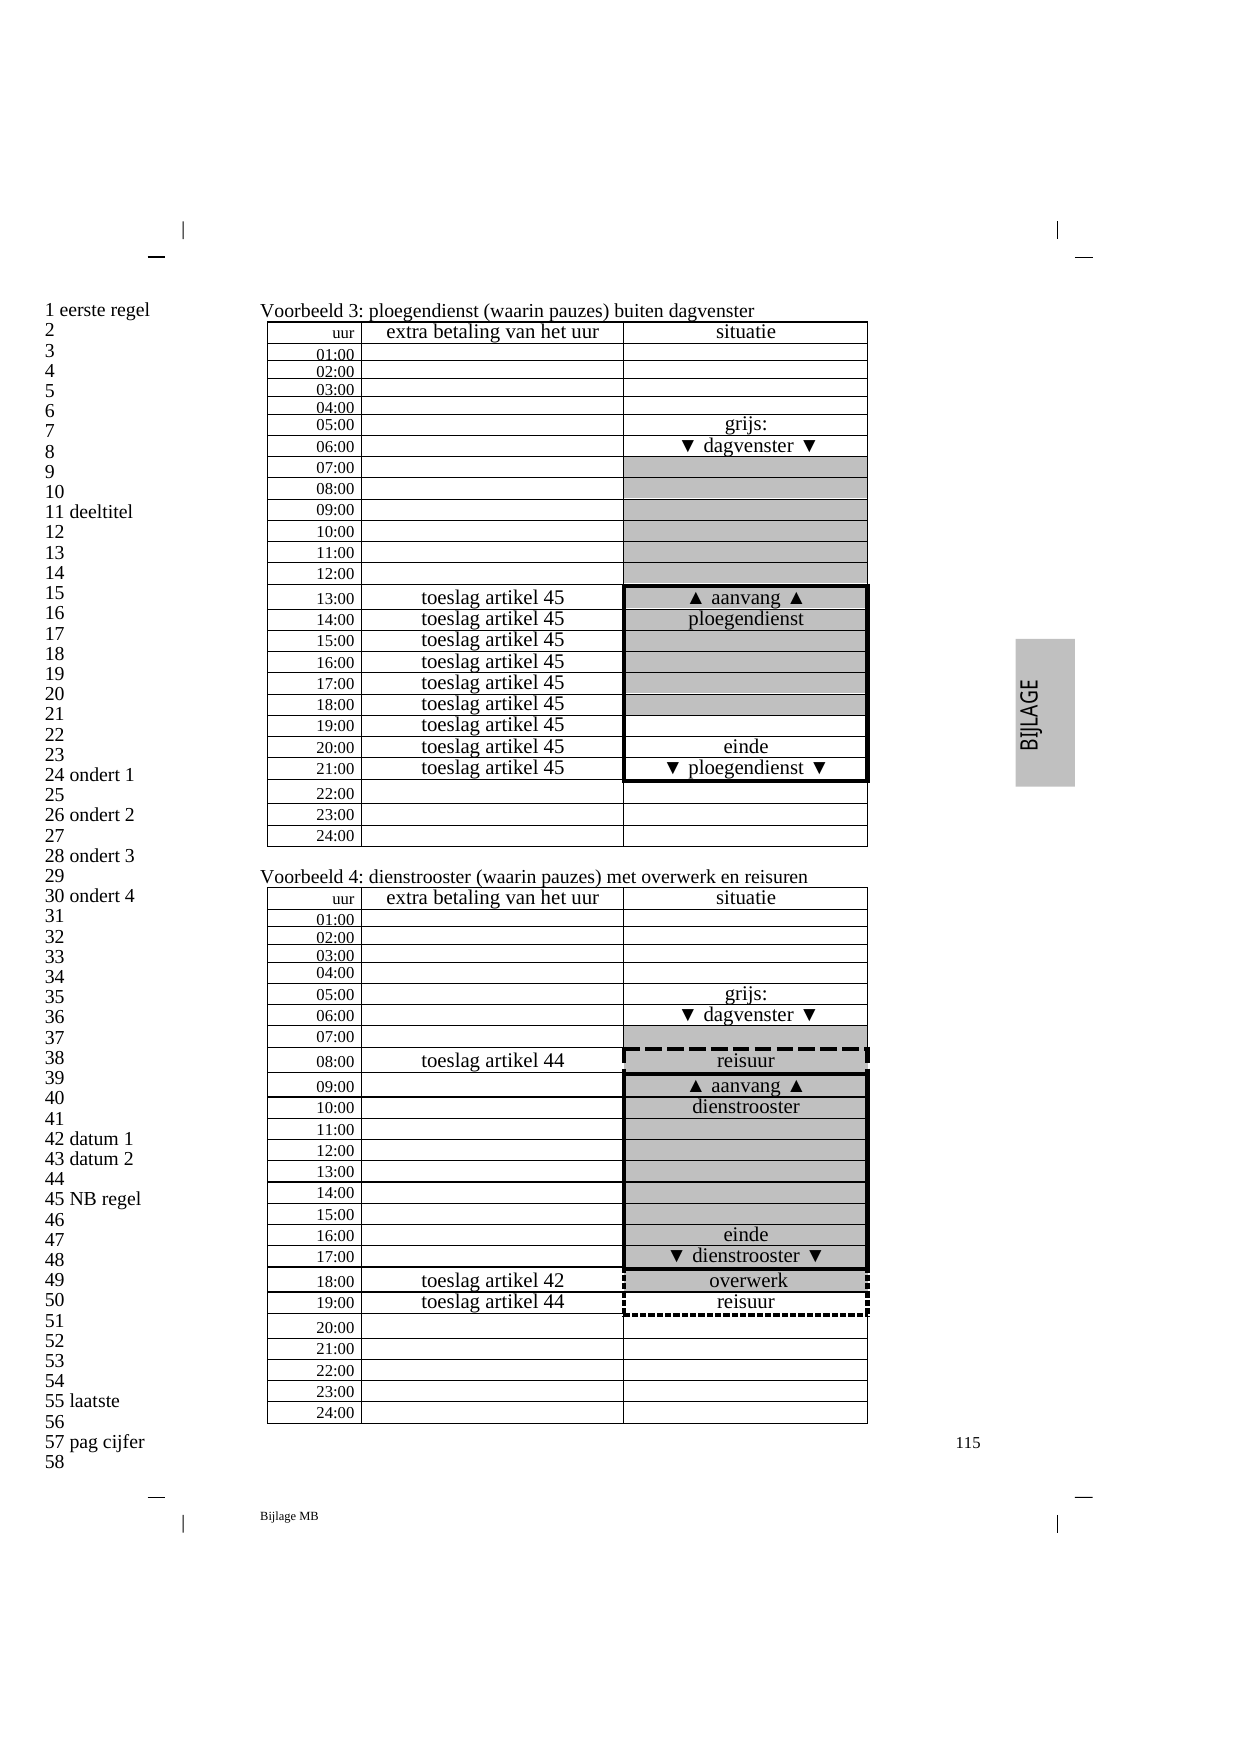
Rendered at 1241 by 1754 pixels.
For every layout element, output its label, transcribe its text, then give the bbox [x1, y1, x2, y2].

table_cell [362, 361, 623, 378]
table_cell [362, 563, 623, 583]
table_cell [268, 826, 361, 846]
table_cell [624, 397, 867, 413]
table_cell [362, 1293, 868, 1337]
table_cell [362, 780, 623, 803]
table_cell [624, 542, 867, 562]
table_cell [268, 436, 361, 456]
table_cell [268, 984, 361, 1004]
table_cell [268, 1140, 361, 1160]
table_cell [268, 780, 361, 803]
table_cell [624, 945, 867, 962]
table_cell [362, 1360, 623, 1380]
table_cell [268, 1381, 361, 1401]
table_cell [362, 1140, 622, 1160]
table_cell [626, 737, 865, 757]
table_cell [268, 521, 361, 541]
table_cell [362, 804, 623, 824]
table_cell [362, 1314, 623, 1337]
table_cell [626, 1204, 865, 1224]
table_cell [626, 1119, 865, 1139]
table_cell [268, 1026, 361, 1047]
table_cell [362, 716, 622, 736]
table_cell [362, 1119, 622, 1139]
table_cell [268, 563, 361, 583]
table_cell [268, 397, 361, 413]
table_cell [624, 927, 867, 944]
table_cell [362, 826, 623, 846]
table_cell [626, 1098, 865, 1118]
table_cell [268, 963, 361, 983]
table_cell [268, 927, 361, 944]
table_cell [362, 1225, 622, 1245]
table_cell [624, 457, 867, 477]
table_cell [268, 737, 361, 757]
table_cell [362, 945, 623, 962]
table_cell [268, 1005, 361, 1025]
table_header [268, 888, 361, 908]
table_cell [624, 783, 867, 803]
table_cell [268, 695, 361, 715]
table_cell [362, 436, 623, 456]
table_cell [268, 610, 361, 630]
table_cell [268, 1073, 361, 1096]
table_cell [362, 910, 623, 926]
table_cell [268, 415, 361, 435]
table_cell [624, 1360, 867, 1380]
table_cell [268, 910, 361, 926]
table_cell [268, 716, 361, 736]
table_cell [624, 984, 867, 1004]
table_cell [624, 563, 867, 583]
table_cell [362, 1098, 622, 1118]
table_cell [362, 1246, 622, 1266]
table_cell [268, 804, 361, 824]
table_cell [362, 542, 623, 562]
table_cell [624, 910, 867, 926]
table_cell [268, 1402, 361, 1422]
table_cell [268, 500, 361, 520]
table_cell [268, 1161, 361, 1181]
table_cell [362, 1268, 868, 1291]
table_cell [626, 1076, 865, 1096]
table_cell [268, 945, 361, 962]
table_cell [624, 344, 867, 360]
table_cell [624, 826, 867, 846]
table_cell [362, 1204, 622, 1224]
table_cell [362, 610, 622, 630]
text Voorbeeld 3: ploegendienst (waarin pauzes) buiten dagvenster [260, 301, 980, 321]
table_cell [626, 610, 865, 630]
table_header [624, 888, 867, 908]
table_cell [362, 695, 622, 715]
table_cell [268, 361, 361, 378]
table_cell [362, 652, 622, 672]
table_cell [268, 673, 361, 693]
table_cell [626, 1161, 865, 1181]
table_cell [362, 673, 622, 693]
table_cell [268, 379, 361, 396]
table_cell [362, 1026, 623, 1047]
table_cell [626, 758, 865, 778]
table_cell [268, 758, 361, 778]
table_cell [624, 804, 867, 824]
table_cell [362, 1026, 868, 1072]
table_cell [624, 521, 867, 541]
text Voorbeeld 4: dienstrooster (waarin pauzes) met overwerk en reisuren [260, 867, 980, 887]
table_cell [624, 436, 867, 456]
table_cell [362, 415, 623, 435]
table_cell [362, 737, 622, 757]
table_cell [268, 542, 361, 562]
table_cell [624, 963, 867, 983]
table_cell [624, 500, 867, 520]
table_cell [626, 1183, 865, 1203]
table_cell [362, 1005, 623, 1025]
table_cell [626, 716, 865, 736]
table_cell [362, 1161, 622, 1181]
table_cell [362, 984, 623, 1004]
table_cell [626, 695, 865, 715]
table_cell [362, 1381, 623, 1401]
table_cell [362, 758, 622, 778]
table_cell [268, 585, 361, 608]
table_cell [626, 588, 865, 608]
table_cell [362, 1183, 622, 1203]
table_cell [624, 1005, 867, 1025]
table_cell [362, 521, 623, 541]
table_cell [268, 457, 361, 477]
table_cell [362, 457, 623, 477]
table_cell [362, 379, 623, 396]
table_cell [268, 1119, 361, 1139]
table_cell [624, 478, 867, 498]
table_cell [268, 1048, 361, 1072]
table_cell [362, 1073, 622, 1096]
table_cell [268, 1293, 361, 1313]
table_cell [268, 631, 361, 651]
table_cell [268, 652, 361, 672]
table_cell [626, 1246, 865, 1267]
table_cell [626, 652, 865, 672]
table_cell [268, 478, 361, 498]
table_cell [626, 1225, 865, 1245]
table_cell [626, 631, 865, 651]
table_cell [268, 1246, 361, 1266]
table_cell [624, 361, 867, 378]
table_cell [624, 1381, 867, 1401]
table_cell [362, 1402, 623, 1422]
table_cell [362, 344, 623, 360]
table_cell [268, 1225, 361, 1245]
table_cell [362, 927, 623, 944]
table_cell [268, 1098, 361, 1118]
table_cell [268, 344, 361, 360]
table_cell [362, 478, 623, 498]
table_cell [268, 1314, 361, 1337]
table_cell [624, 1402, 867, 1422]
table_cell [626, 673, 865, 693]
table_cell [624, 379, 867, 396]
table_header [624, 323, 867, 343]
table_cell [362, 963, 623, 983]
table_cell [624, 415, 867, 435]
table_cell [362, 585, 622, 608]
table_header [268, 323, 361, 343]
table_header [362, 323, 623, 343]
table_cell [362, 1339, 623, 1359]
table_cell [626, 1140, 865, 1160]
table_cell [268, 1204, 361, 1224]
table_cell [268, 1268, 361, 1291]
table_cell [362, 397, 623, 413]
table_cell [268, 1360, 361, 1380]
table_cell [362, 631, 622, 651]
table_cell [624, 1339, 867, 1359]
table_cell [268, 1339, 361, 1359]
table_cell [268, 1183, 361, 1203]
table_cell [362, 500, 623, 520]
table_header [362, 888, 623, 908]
